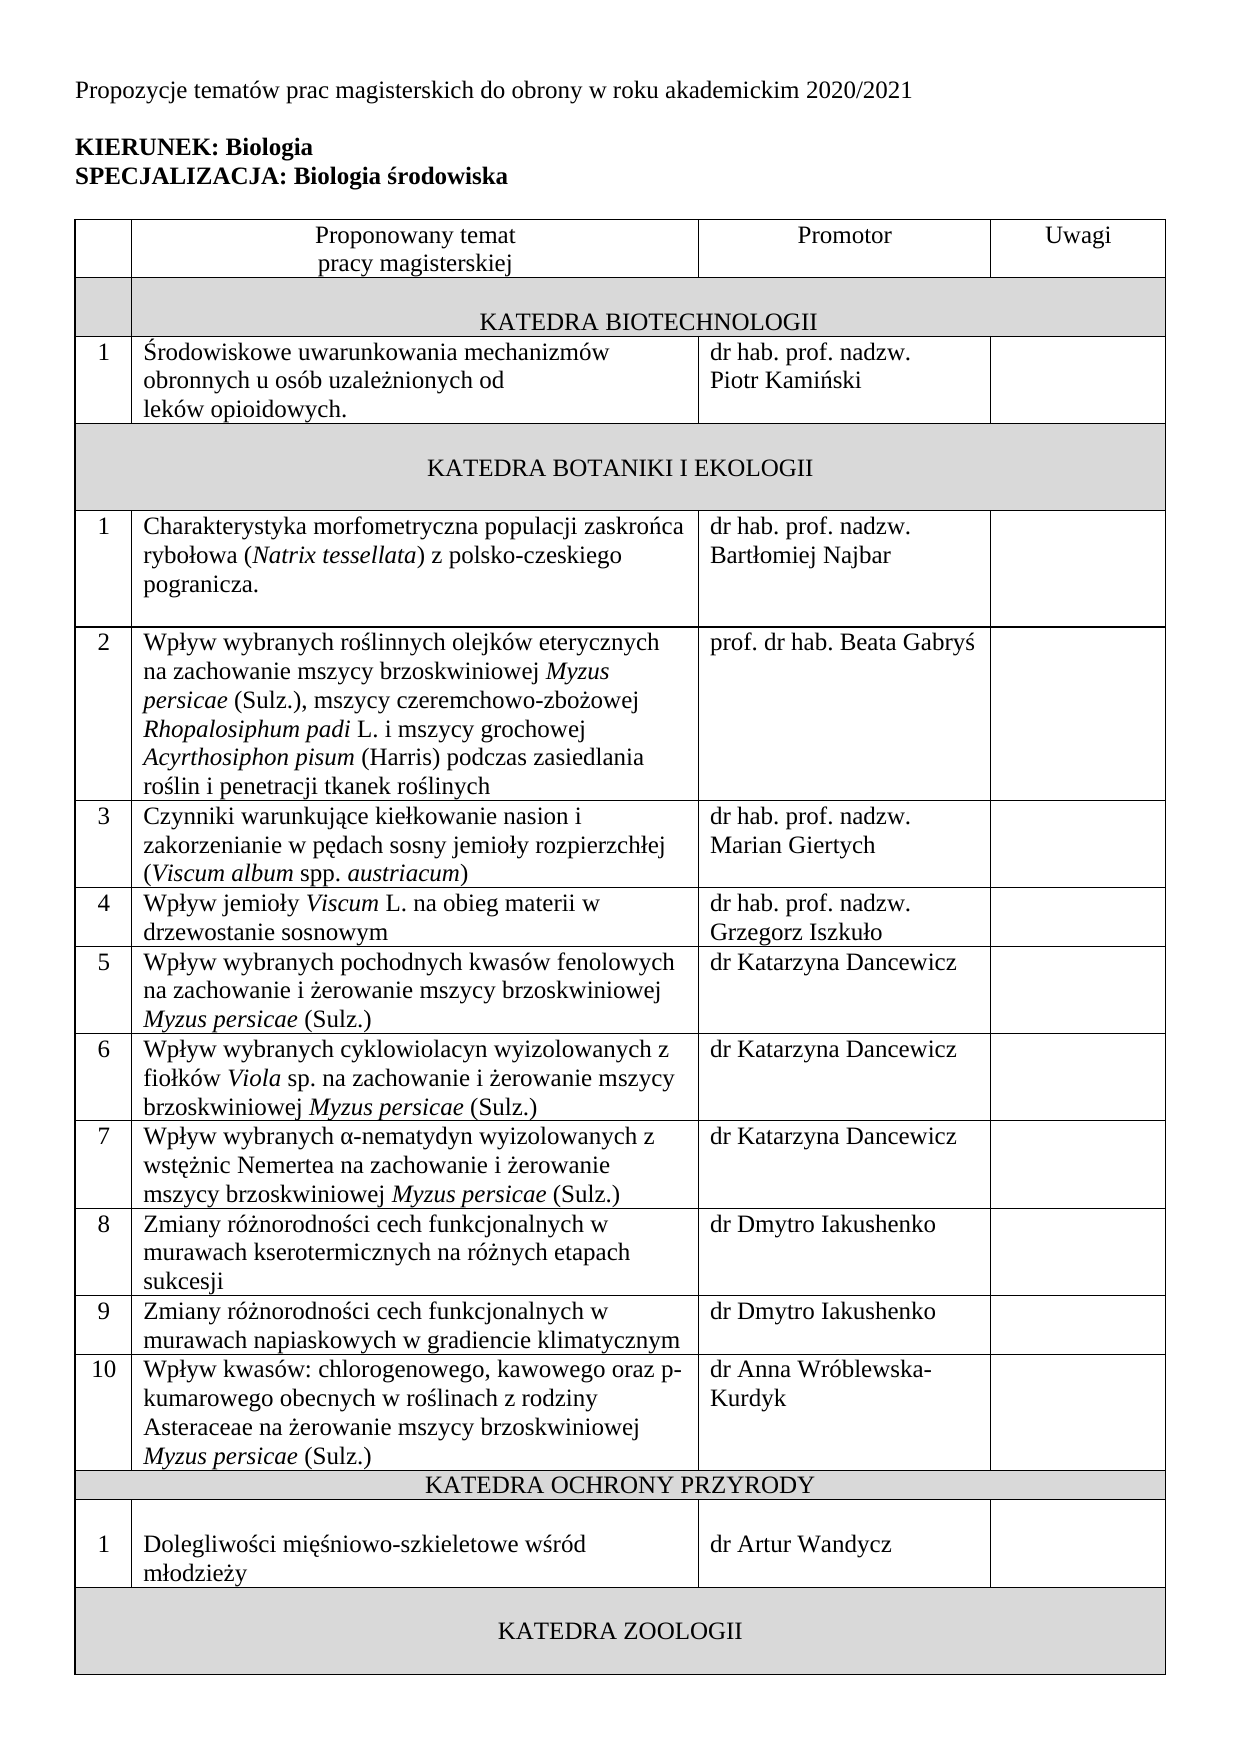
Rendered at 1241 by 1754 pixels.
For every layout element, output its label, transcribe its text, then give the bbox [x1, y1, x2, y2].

text KIERUNEK: Biologia [75, 132, 1165, 161]
table_cell [991, 1121, 1165, 1208]
table_cell 3 [76, 801, 131, 887]
table_cell KATEDRA ZOOLOGII [76, 1588, 1165, 1674]
table_cell [76, 278, 131, 336]
table_cell [991, 1034, 1165, 1120]
table_header Uwagi [991, 220, 1165, 277]
table_cell 2 [76, 628, 131, 800]
table_cell dr Anna Wróblewska-Kurdyk [699, 1355, 990, 1469]
table_cell Środowiskowe uwarunkowania mechanizmów obronnych u osób uzależnionych od leków opioidowych. [132, 337, 698, 423]
table_cell Wpływ wybranych pochodnych kwasów fenolowych na zachowanie i żerowanie mszycy brzoskwiniowej Myzus persicae (Sulz.) [132, 947, 698, 1033]
table_cell 1 [76, 337, 131, 423]
table_cell prof. dr hab. Beata Gabryś [699, 628, 990, 800]
table_cell 10 [76, 1355, 131, 1469]
table_cell Wpływ jemioły Viscum L. na obieg materii w drzewostanie sosnowym [132, 888, 698, 946]
table_cell 9 [76, 1296, 131, 1353]
table_cell Charakterystyka morfometryczna populacji zaskrońca rybołowa (Natrix tessellata) z polsko-czeskiego pogranicza. [132, 511, 698, 626]
table_cell KATEDRA OCHRONY PRZYRODY [76, 1471, 1165, 1499]
table_cell 7 [76, 1121, 131, 1208]
table_cell Zmiany różnorodności cech funkcjonalnych w murawach kserotermicznych na różnych etapach sukcesji [132, 1209, 698, 1295]
table_cell 6 [76, 1034, 131, 1120]
table_cell [991, 1500, 1165, 1587]
table_cell [991, 337, 1165, 423]
table_cell dr Dmytro Iakushenko [699, 1209, 990, 1295]
table_cell Dolegliwości mięśniowo-szkieletowe wśród młodzieży [132, 1500, 698, 1587]
text Propozycje tematów prac magisterskich do obrony w roku akademickim 2020/2021 [75, 75, 1165, 104]
table_cell [991, 1355, 1165, 1469]
table_cell Zmiany różnorodności cech funkcjonalnych w murawach napiaskowych w gradiencie klimatycznym [132, 1296, 698, 1353]
table_cell 4 [76, 888, 131, 946]
table_header [76, 220, 131, 277]
table_cell [991, 801, 1165, 887]
table_cell 8 [76, 1209, 131, 1295]
table_cell Wpływ wybranych cyklowiolacyn wyizolowanych z fiołków Viola sp. na zachowanie i żerowanie mszycy brzoskwiniowej Myzus persicae (Sulz.) [132, 1034, 698, 1120]
text SPECJALIZACJA: Biologia środowiska [75, 161, 1165, 190]
table_cell KATEDRA BOTANIKI I EKOLOGII [76, 424, 1165, 510]
table_cell dr hab. prof. nadzw. Bartłomiej Najbar [699, 511, 990, 626]
table_cell Wpływ wybranych α-nematydyn wyizolowanych z wstężnic Nemertea na zachowanie i żerowanie mszycy brzoskwiniowej Myzus persicae (Sulz.) [132, 1121, 698, 1208]
table_cell dr hab. prof. nadzw. Marian Giertych [699, 801, 990, 887]
table_cell 5 [76, 947, 131, 1033]
table_cell Czynniki warunkujące kiełkowanie nasion i zakorzenianie w pędach sosny jemioły rozpierzchłej (Viscum album spp. austriacum) [132, 801, 698, 887]
table_cell dr hab. prof. nadzw. Grzegorz Iszkuło [699, 888, 990, 946]
table_cell 1 [76, 1500, 131, 1587]
table_cell [991, 511, 1165, 626]
table_cell dr Katarzyna Dancewicz [699, 1034, 990, 1120]
table_cell [991, 1296, 1165, 1353]
table_cell [991, 888, 1165, 946]
table_cell [991, 1209, 1165, 1295]
table_header Proponowany temat pracy magisterskiej [132, 220, 698, 277]
table_cell dr Katarzyna Dancewicz [699, 947, 990, 1033]
table_cell dr Katarzyna Dancewicz [699, 1121, 990, 1208]
table_cell dr Dmytro Iakushenko [699, 1296, 990, 1353]
table_cell dr hab. prof. nadzw. Piotr Kamiński [699, 337, 990, 423]
table_cell dr Artur Wandycz [699, 1500, 990, 1587]
table_header Promotor [699, 220, 990, 277]
table_cell Wpływ kwasów: chlorogenowego, kawowego oraz p-kumarowego obecnych w roślinach z rodziny Asteraceae na żerowanie mszycy brzoskwiniowej Myzus persicae (Sulz.) [132, 1355, 698, 1469]
table_cell [991, 628, 1165, 800]
table_cell 1 [76, 511, 131, 626]
table_cell KATEDRA BIOTECHNOLOGII [132, 278, 1165, 336]
table_cell [991, 947, 1165, 1033]
table_cell Wpływ wybranych roślinnych olejków eterycznych na zachowanie mszycy brzoskwiniowej Myzus persicae (Sulz.), mszycy czeremchowo-zbożowej Rhopalosiphum padi L. i mszycy grochowej Acyrthosiphon pisum (Harris) podczas zasiedlania roślin i penetracji tkanek roślinych [132, 628, 698, 800]
